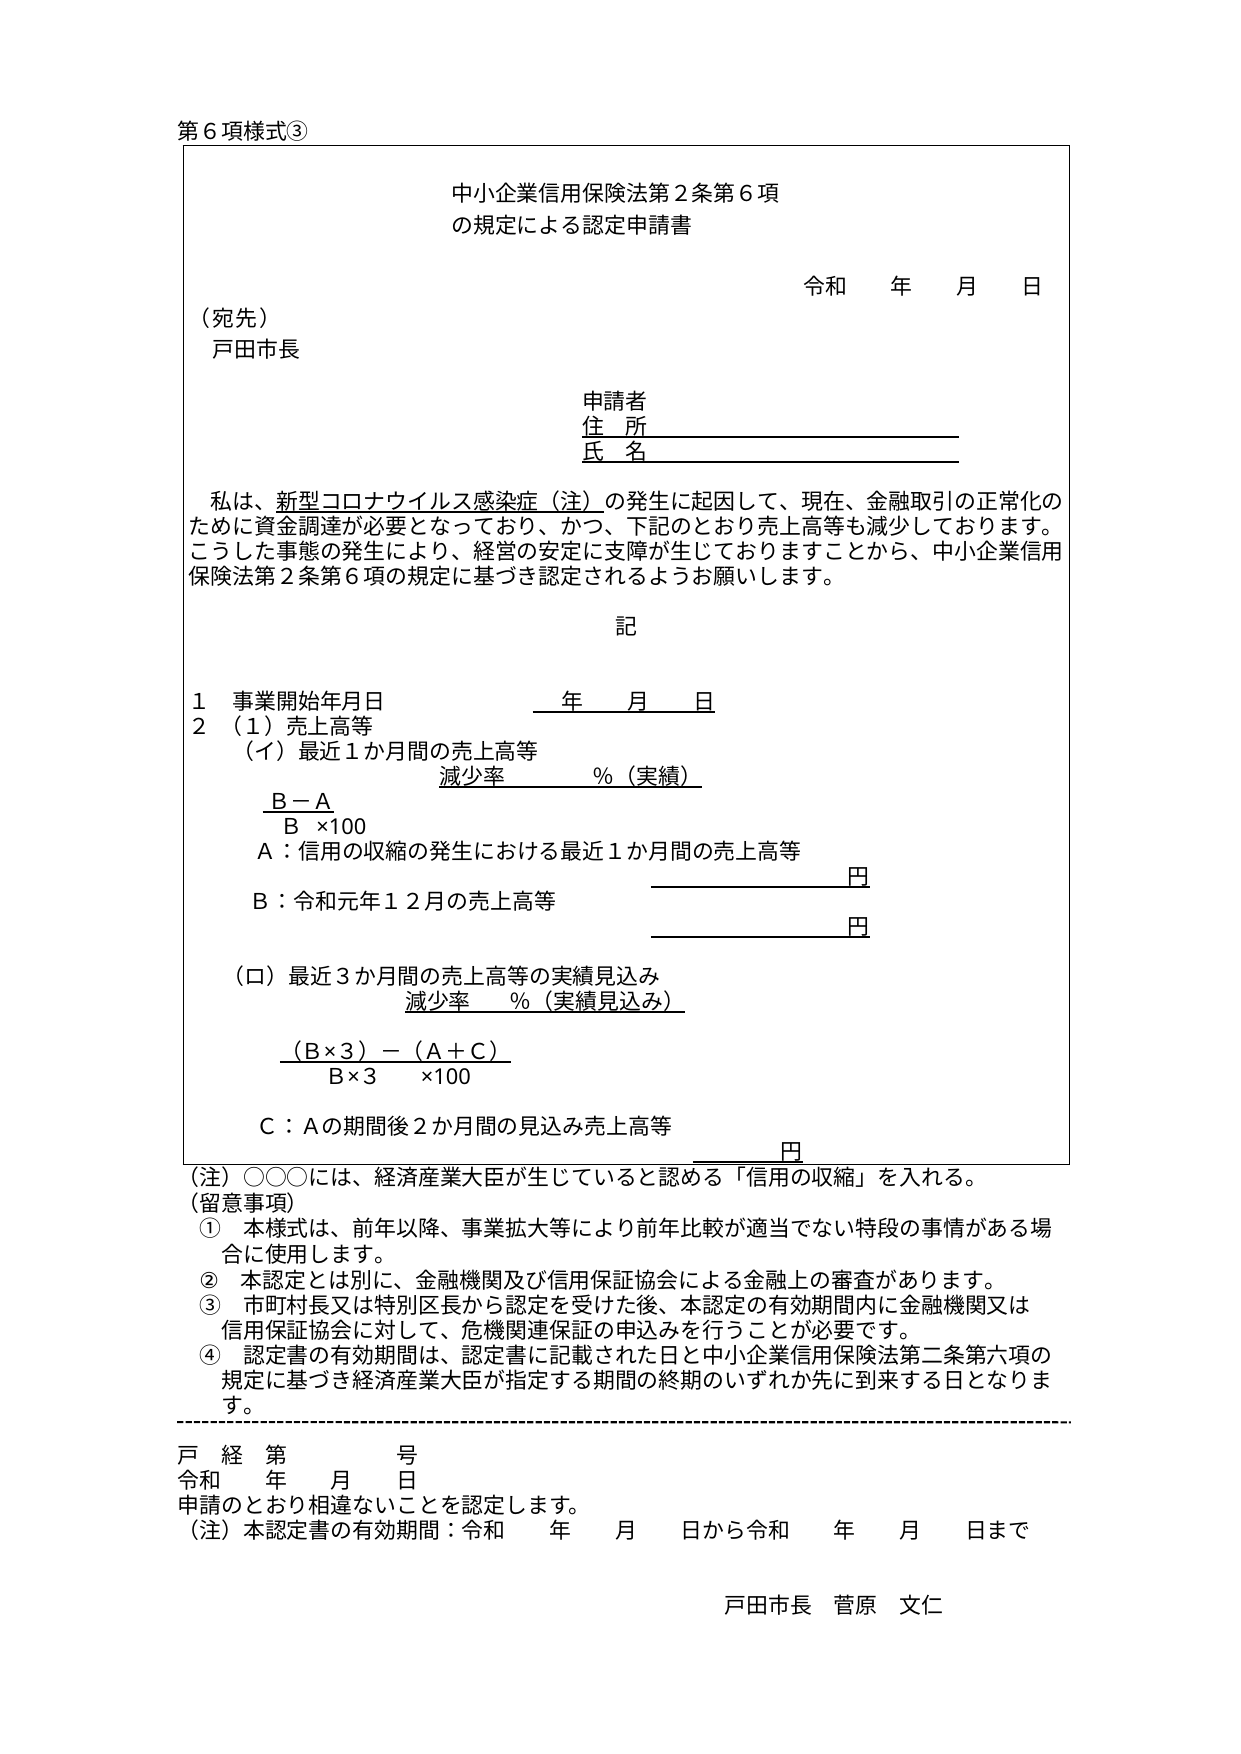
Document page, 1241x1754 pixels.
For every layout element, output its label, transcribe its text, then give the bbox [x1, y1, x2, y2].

text （注）○○○には、経済産業大臣が生じていると認める「信用の収縮」を入れる。 [177, 1165, 1063, 1191]
text 申請のとおり相違ないことを認定します。 [177, 1494, 1063, 1519]
text 令和 年 月 日 [177, 1469, 1063, 1494]
text 戸田市長 菅原 文仁 [177, 1594, 1063, 1619]
text 信用保証協会に対して、危機関連保証の申込みを行うことが必要です。 [221, 1318, 1063, 1343]
text （注）本認定書の有効期間：令和 年 月 日から令和 年 月 日まで [177, 1519, 1063, 1544]
text ④ 認定書の有効期間は、認定書に記載された日と中小企業信用保険法第二条第六項の規定に基づき経済産業大臣が指定する期間の終期のいずれか先に到来する日となります。 [177, 1343, 1063, 1418]
table_header 中小企業信用保険法第２条第６項 の規定による認定申請書 令和 年 月 日 （宛先） 戸田市長 申請者 住 所 氏 名 私は、新型コロナウイルス感染症（注）の発生に起因して、現在、金融取引の正常化のために資金調達が必要となっており、かつ、下記のとおり売上高等も減少しております。こうした事態の発生により、経営の安定に支障が生じておりますことから、中小企業信用保険法第２条第６項の規定に基づき認定されるようお願いします。 記 １ 事業開始年月日 年 月 日 ２ （１）売上高等 （イ）最近１か月間の売上高等 減少率 ％（実績） Ｂ－Ａ Ｂ ×100 Ａ：信用の収縮の発生における最近１か月間の売上高等 円 Ｂ：令和元年１２月の売上高等 円 （ロ）最近３か月間の売上高等の実績見込み 減少率 ％（実績見込み） （Ｂ×３）－（Ａ＋Ｃ） Ｂ×３ ×100 Ｃ：Ａの期間後２か月間の見込み売上高等 円 [184, 146, 1069, 1164]
text ③ 市町村長又は特別区長から認定を受けた後、本認定の有効期間内に金融機関又は [177, 1293, 1063, 1318]
text ② 本認定とは別に、金融機関及び信用保証協会による金融上の審査があります。 [177, 1268, 1063, 1293]
text 第６項様式③ [177, 118, 1063, 145]
text （留意事項） [177, 1191, 1063, 1216]
text 戸 経 第 号 [177, 1444, 1063, 1469]
text ① 本様式は、前年以降、事業拡大等により前年比較が適当でない特段の事情がある場合に使用します。 [177, 1216, 1063, 1268]
